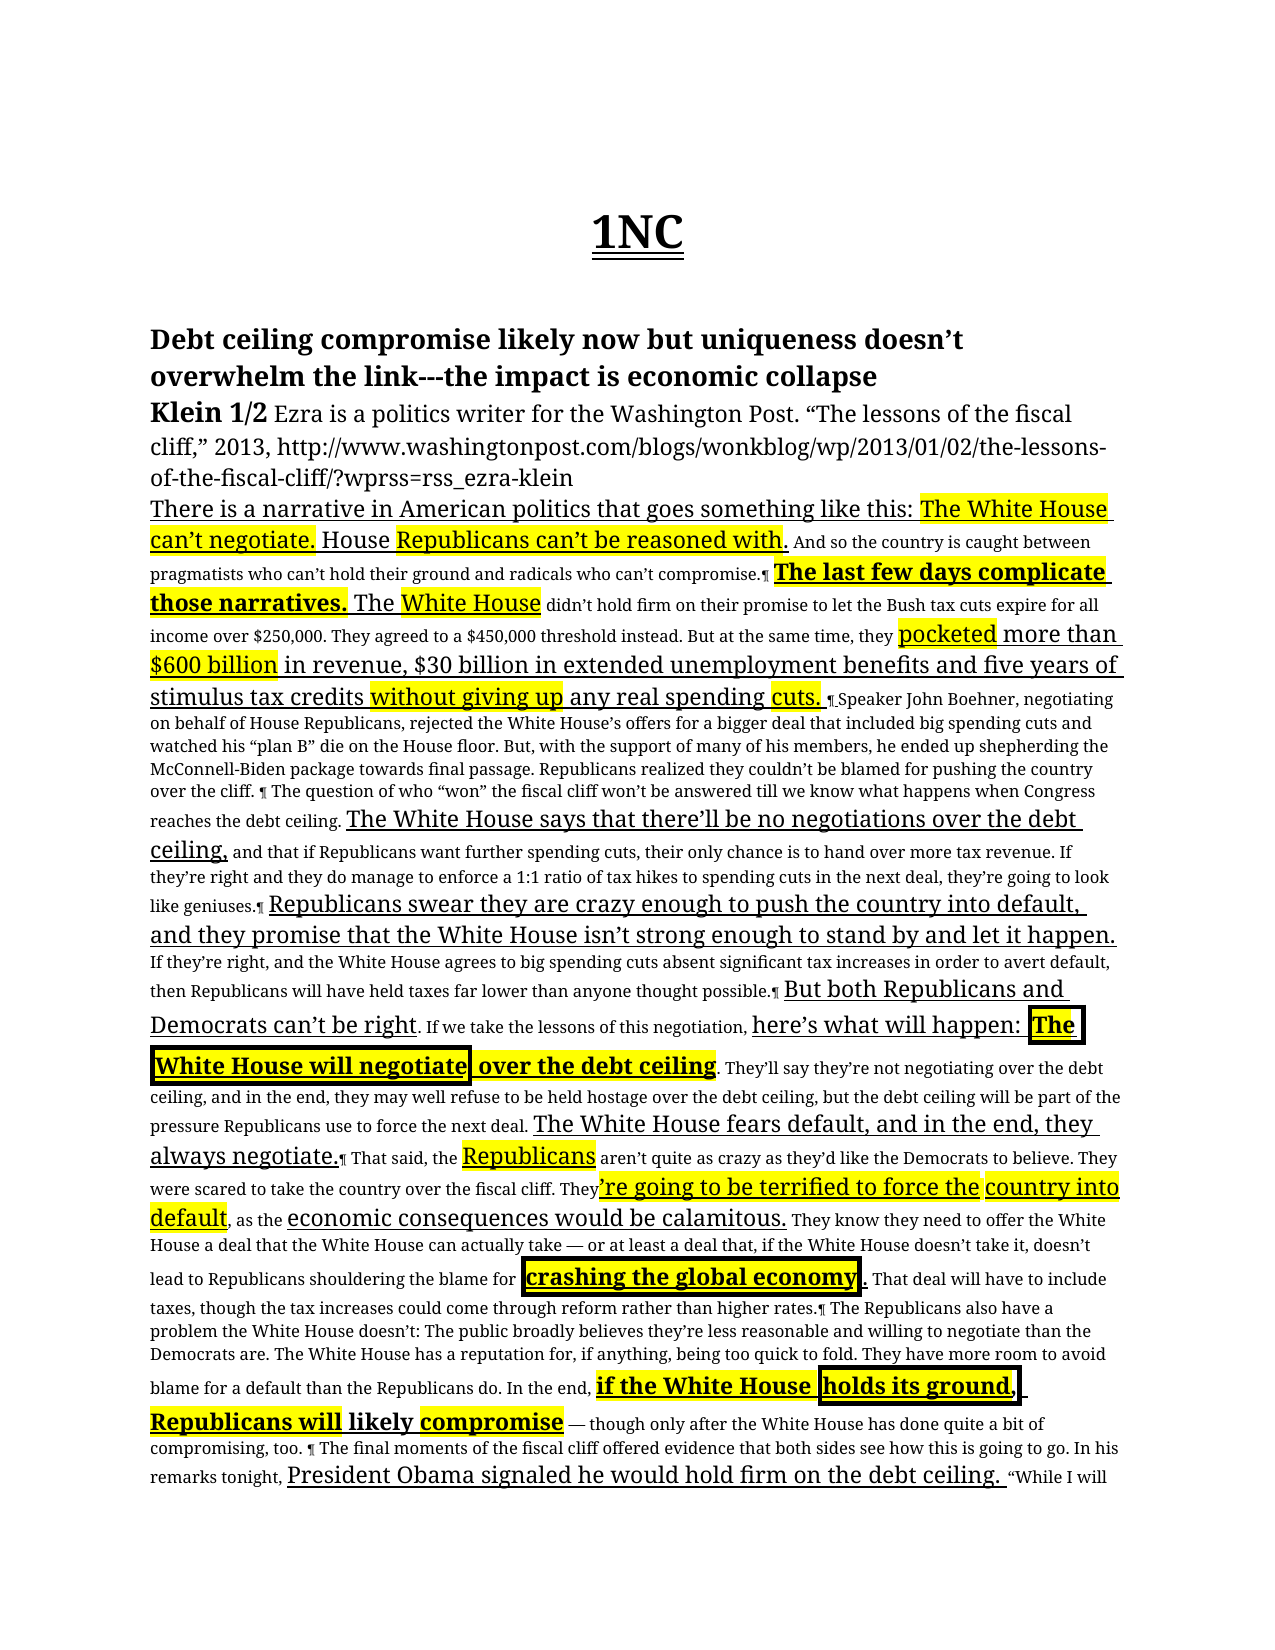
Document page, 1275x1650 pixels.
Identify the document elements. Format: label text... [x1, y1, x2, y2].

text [150, 493, 1125, 1491]
subtitle Debt ceiling compromise likely now but uniqueness doesn’t overwhelm the link---the impact is economic collapse [150, 283, 1125, 394]
subtitle 1NC [150, 200, 1125, 262]
text Klein 1/2 Ezra is a politics writer for the Washington Post. “The lessons of the fiscal cliff,” 2013, http://www.washingtonpost.com/blogs/wonkblog/wp/2013/01/02/the-lessons-of-the-fiscal-cliff/?wprss=rss_ezra-klein [150, 394, 1125, 493]
